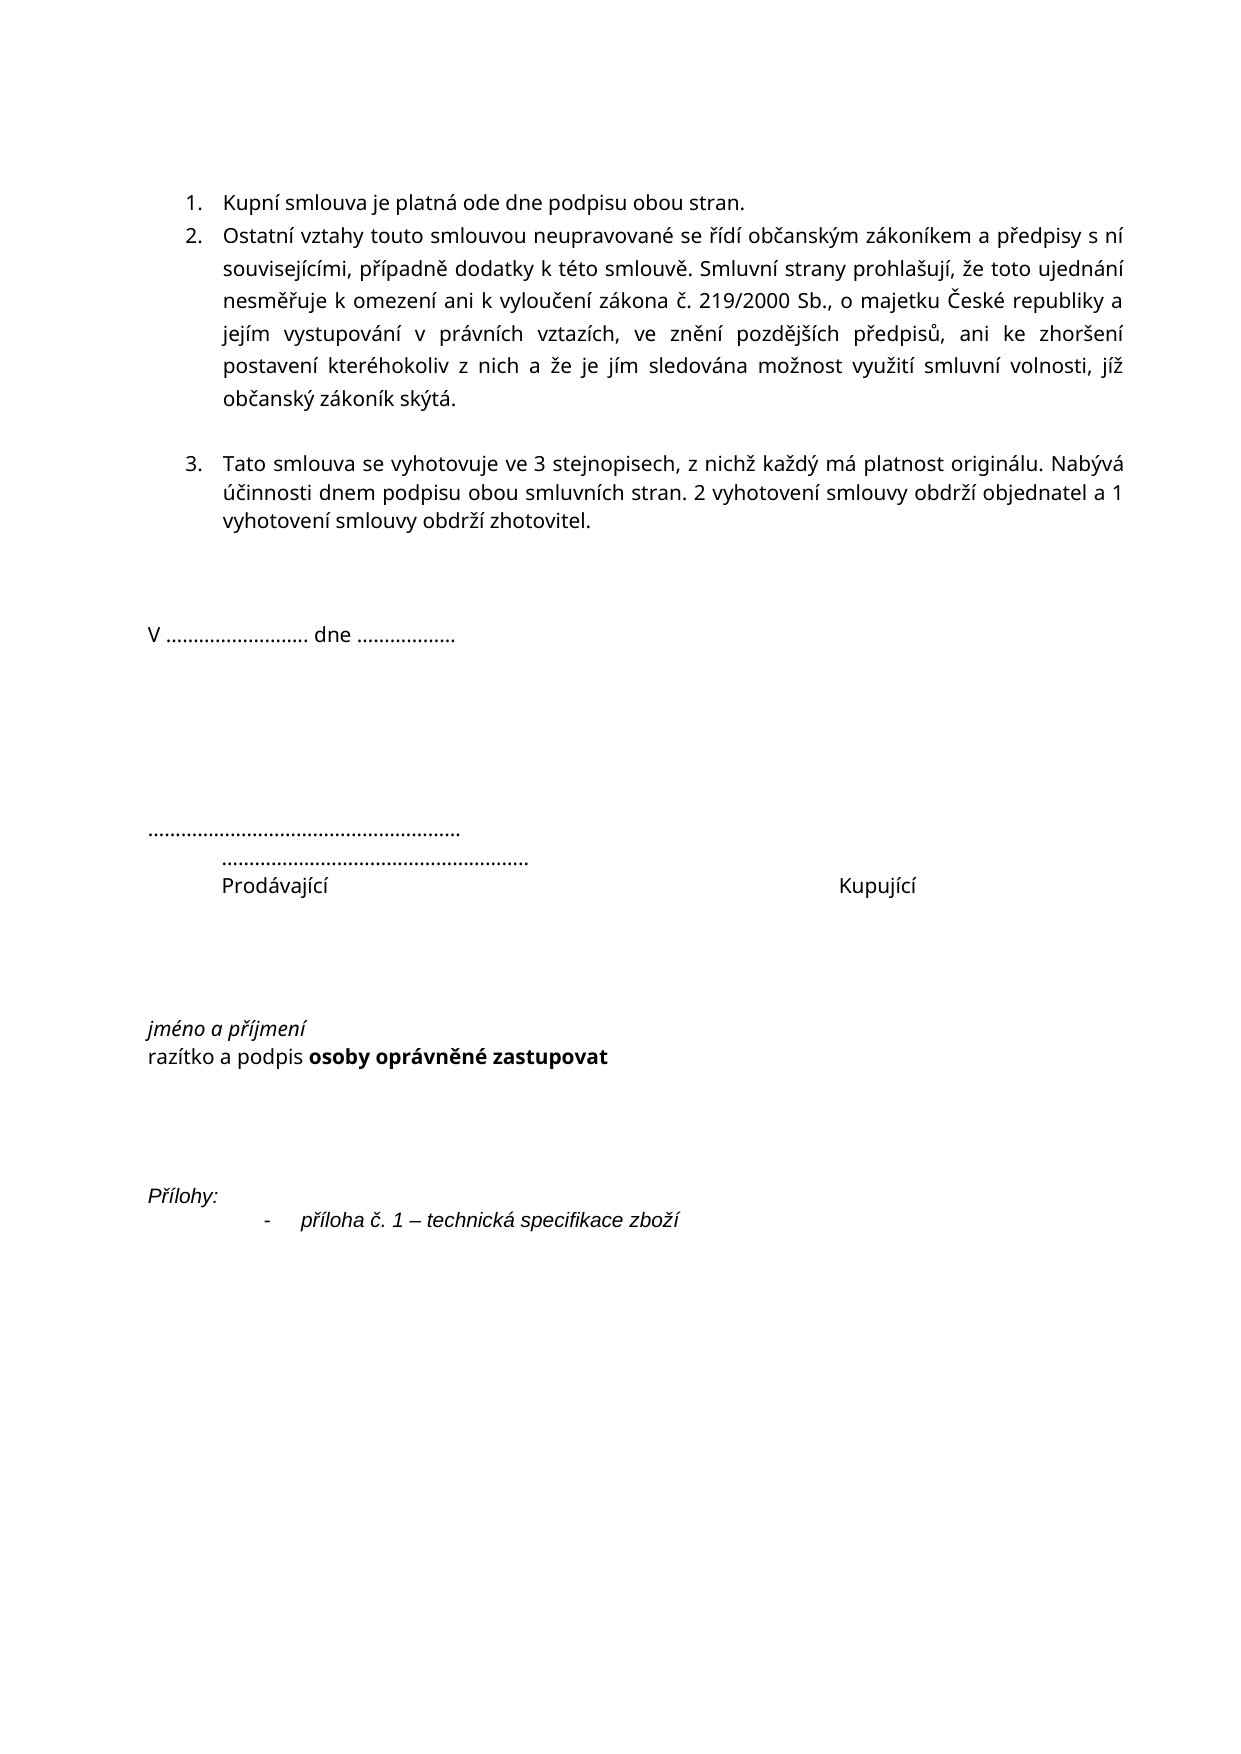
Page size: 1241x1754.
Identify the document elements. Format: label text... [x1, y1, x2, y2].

text Přílohy: [148, 1184, 1125, 1208]
text Prodávající Kupující [148, 871, 1125, 900]
list příloha č. 1 – technická specifikace zboží [263, 1208, 1125, 1232]
list Tato smlouva se vyhotovuje ve 3 stejnopisech, z nichž každý má platnost originálu. Nabývá účinnosti dnem podpisu obou smluvních stran. 2 vyhotovení smlouvy obdrží objednatel a 1 vyhotovení smlouvy obdrží zhotovitel. [185, 449, 1125, 535]
text razítko a podpis osoby oprávněné zastupovat [148, 1042, 1125, 1071]
text V …………………….. dne ……………… [148, 620, 1125, 648]
list Kupní smlouva je platná ode dne podpisu obou stran. [185, 188, 1125, 217]
list Ostatní vztahy touto smlouvou neupravované se řídí občanským zákoníkem a předpisy s ní souvisejícími, případně dodatky k této smlouvě. Smluvní strany prohlašují, že toto ujednání nesměřuje k omezení ani k vyloučení zákona č. 219/2000 Sb., o majetku České republiky a jejím vystupování v právních vztazích, ve znění pozdějších předpisů, ani ke zhoršení postavení kteréhokoliv z nich a že je jím sledována možnost využití smluvní volnosti, jíž občanský zákoník skýtá. [185, 221, 1125, 413]
text jméno a příjmení [148, 1014, 1125, 1042]
text ………………………………………………… ……………………………………………….. [148, 814, 1125, 871]
